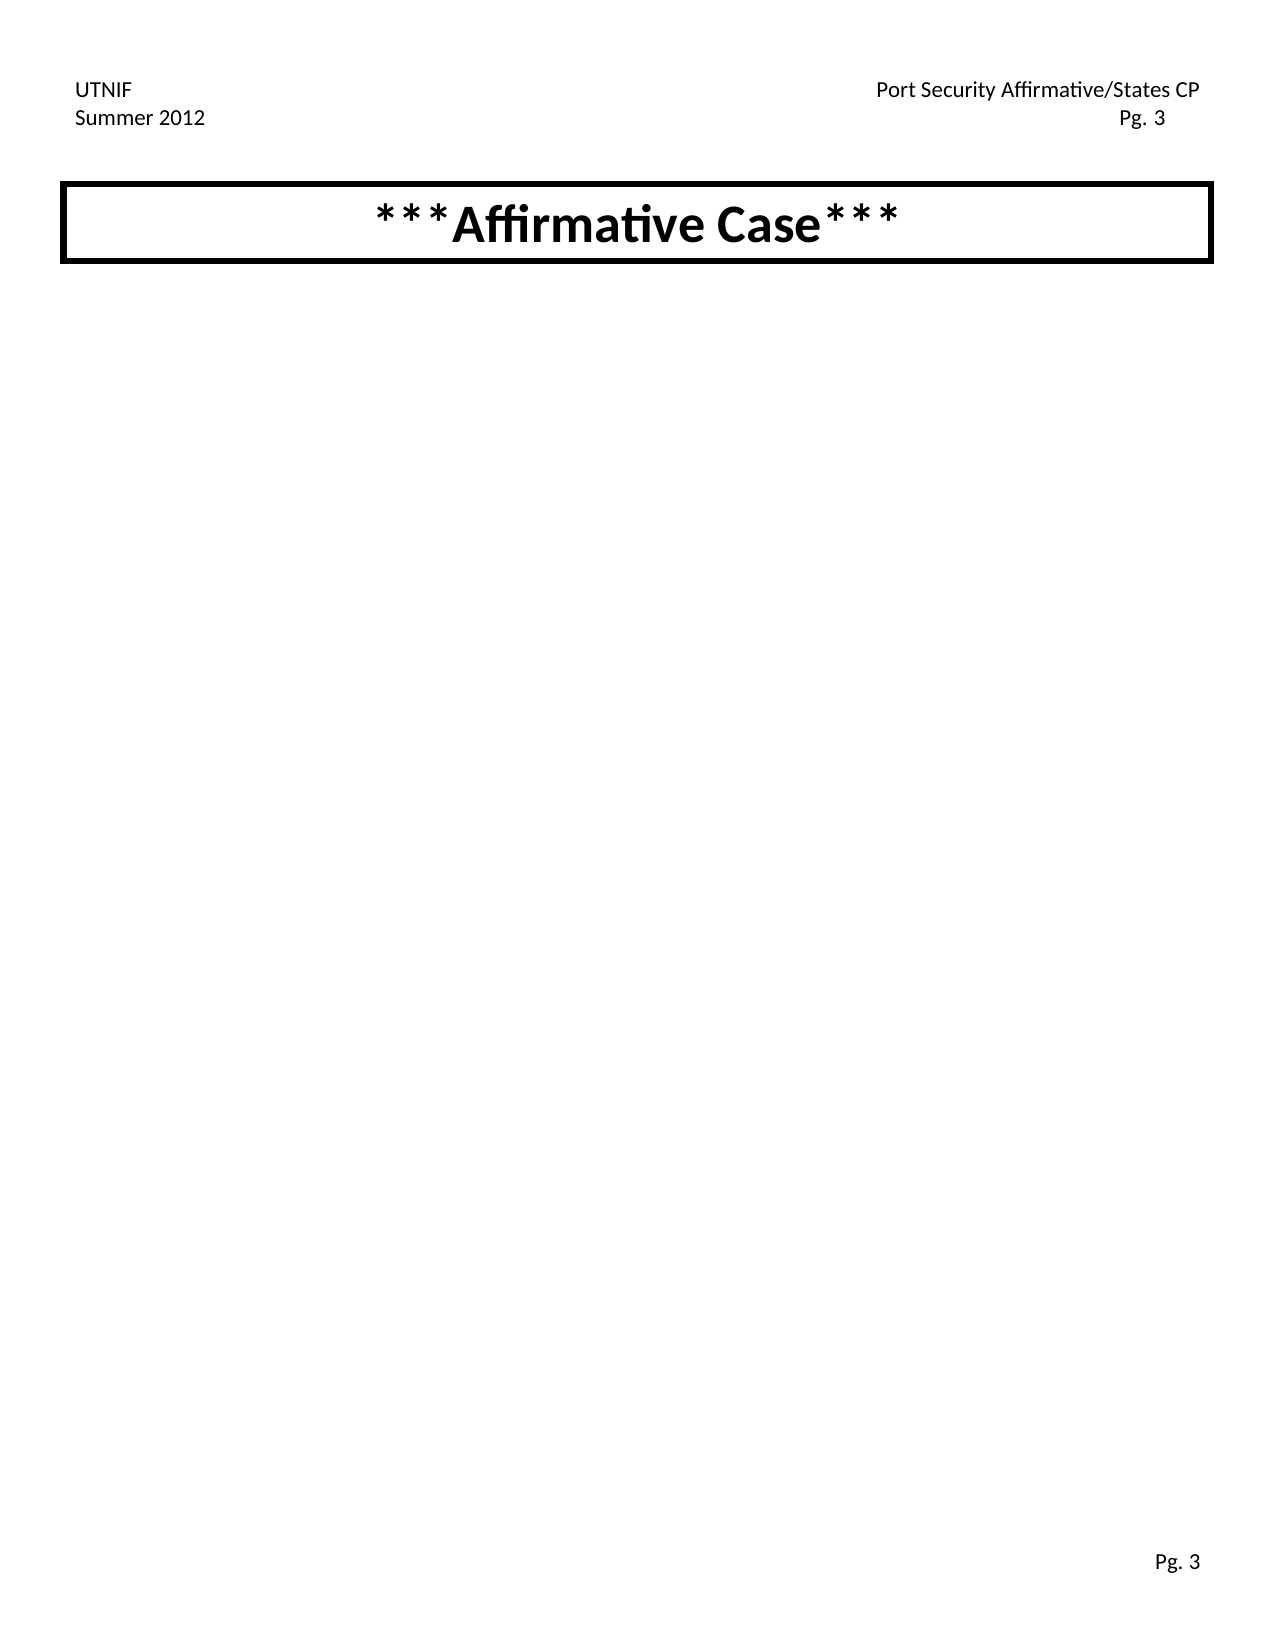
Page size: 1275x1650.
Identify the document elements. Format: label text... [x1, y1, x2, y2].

subtitle ***Affirmative Case*** [67, 187, 1208, 258]
